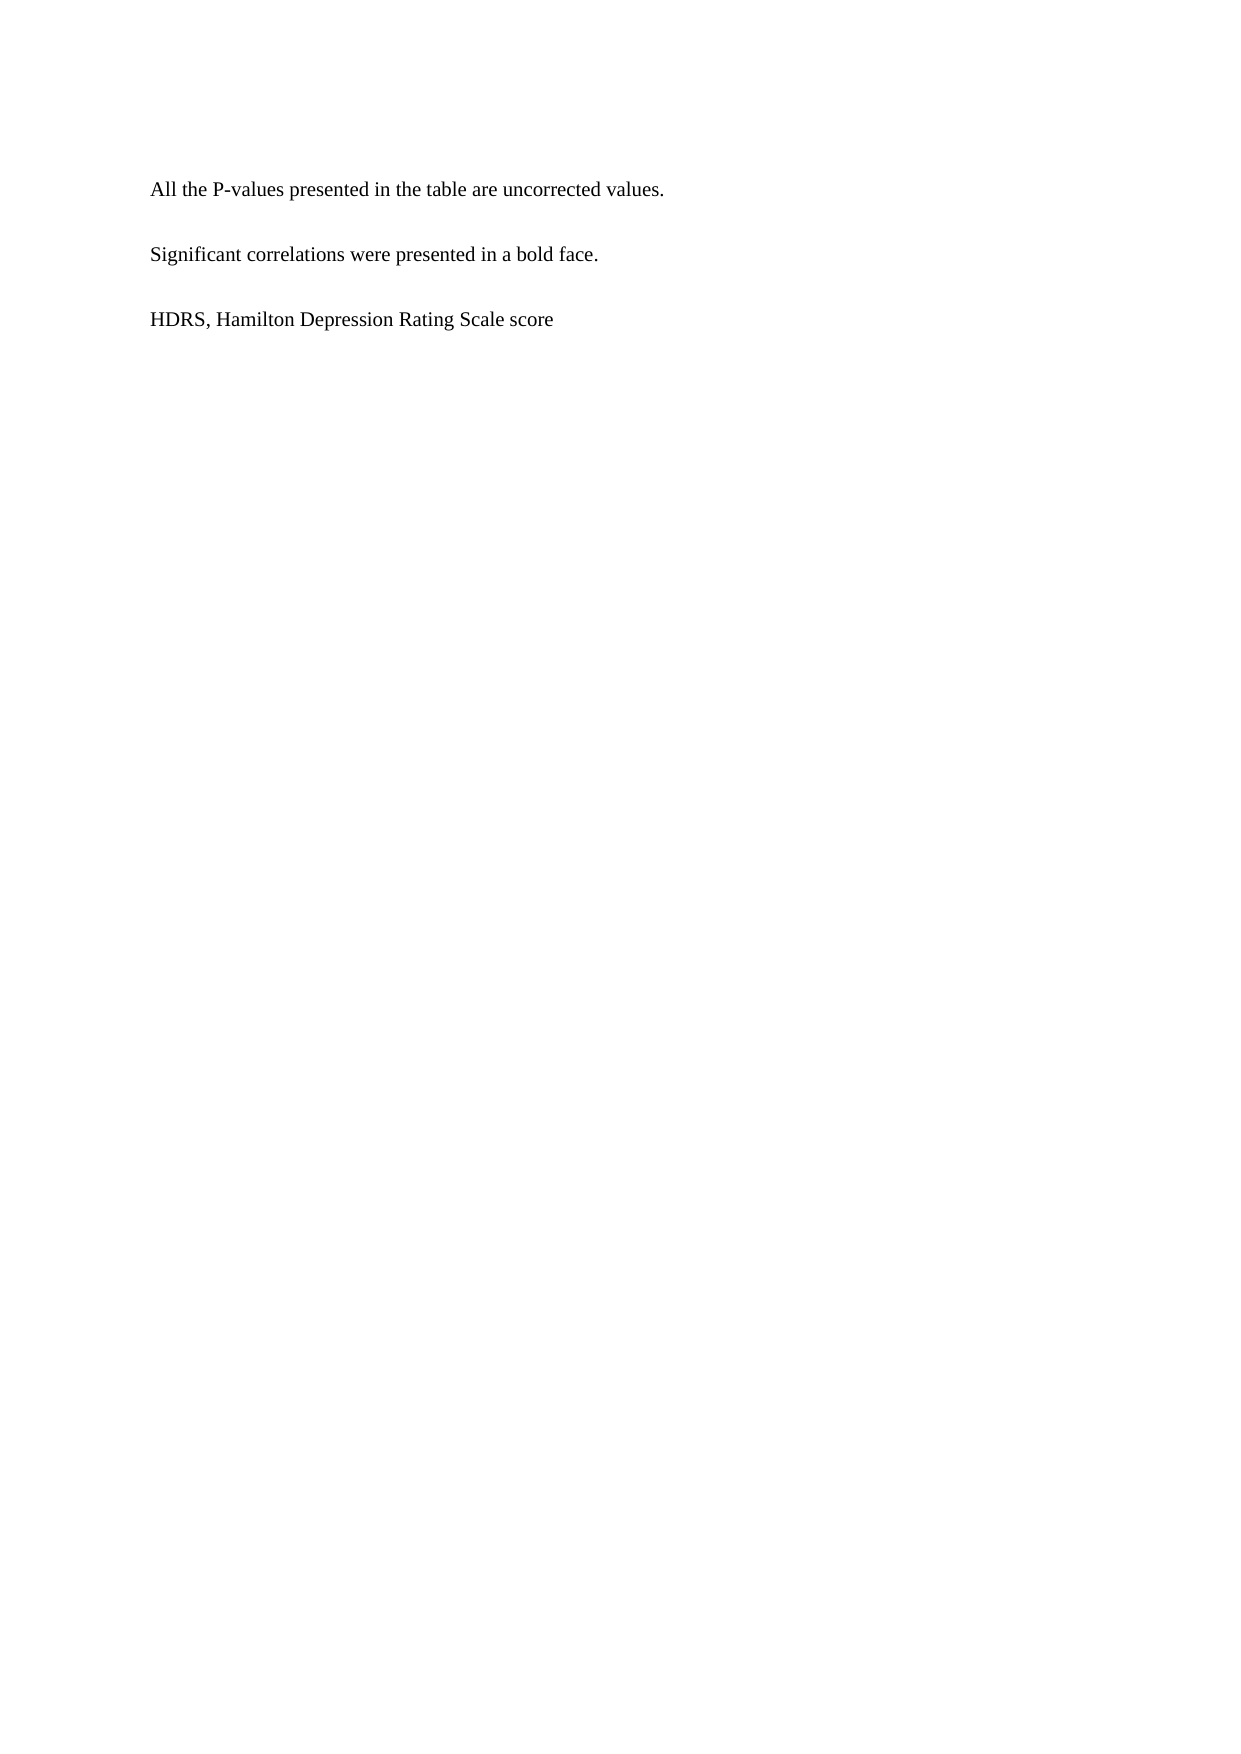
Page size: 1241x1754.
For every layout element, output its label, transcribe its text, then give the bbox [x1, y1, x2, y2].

text All the P-values presented in the table are uncorrected values. [150, 177, 1090, 201]
text HDRS, Hamilton Depression Rating Scale score [150, 307, 1090, 331]
text Significant correlations were presented in a bold face. [150, 242, 1090, 266]
